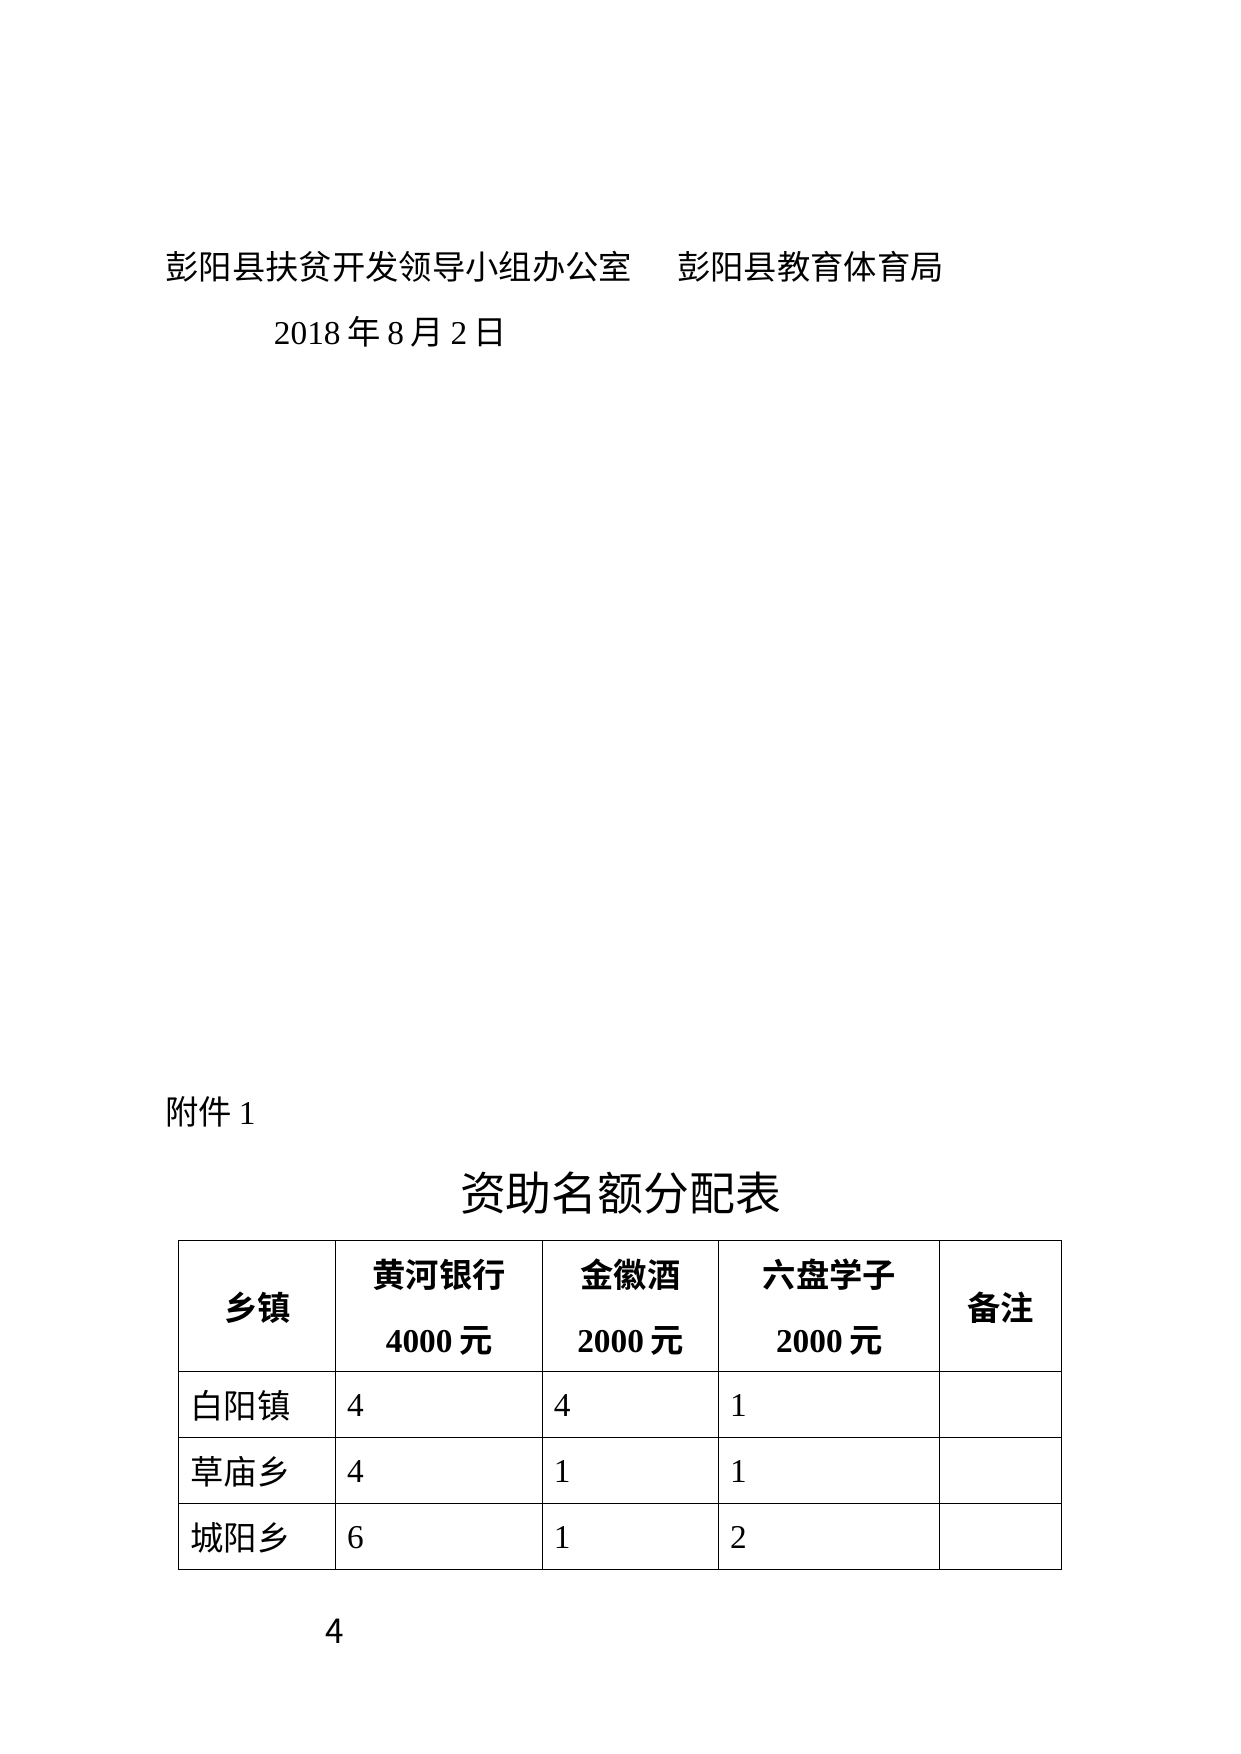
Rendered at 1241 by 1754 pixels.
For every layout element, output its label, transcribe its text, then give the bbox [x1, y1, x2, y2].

table_cell 1 [719, 1372, 939, 1437]
table_cell 1 [543, 1504, 718, 1569]
table_cell 草庙乡 [179, 1438, 335, 1503]
table_cell 6 [336, 1504, 542, 1569]
table_cell 城阳乡 [179, 1504, 335, 1569]
table_cell 4 [336, 1372, 542, 1437]
table_cell [940, 1438, 1061, 1503]
text 资助名额分配表 [165, 1142, 1075, 1239]
table_header 乡镇 [179, 1241, 335, 1371]
table_header 黄河银行4000元 [336, 1241, 542, 1371]
table_cell 1 [543, 1438, 718, 1503]
text 彭阳县扶贫开发领导小组办公室 彭阳县教育体育局 [165, 232, 1075, 297]
table_header 备注 [940, 1241, 1061, 1371]
table_header 金徽酒2000元 [543, 1241, 718, 1371]
table_cell 4 [336, 1438, 542, 1503]
table_cell 2 [719, 1504, 939, 1569]
table_cell 1 [719, 1438, 939, 1503]
table_cell 4 [543, 1372, 718, 1437]
table_cell [940, 1372, 1061, 1437]
table_cell 白阳镇 [179, 1372, 335, 1437]
text 2018年8月2日 [165, 297, 1075, 362]
table_header 六盘学子2000元 [719, 1241, 939, 1371]
text 附件1 [165, 1077, 1075, 1142]
table_cell [940, 1504, 1061, 1569]
